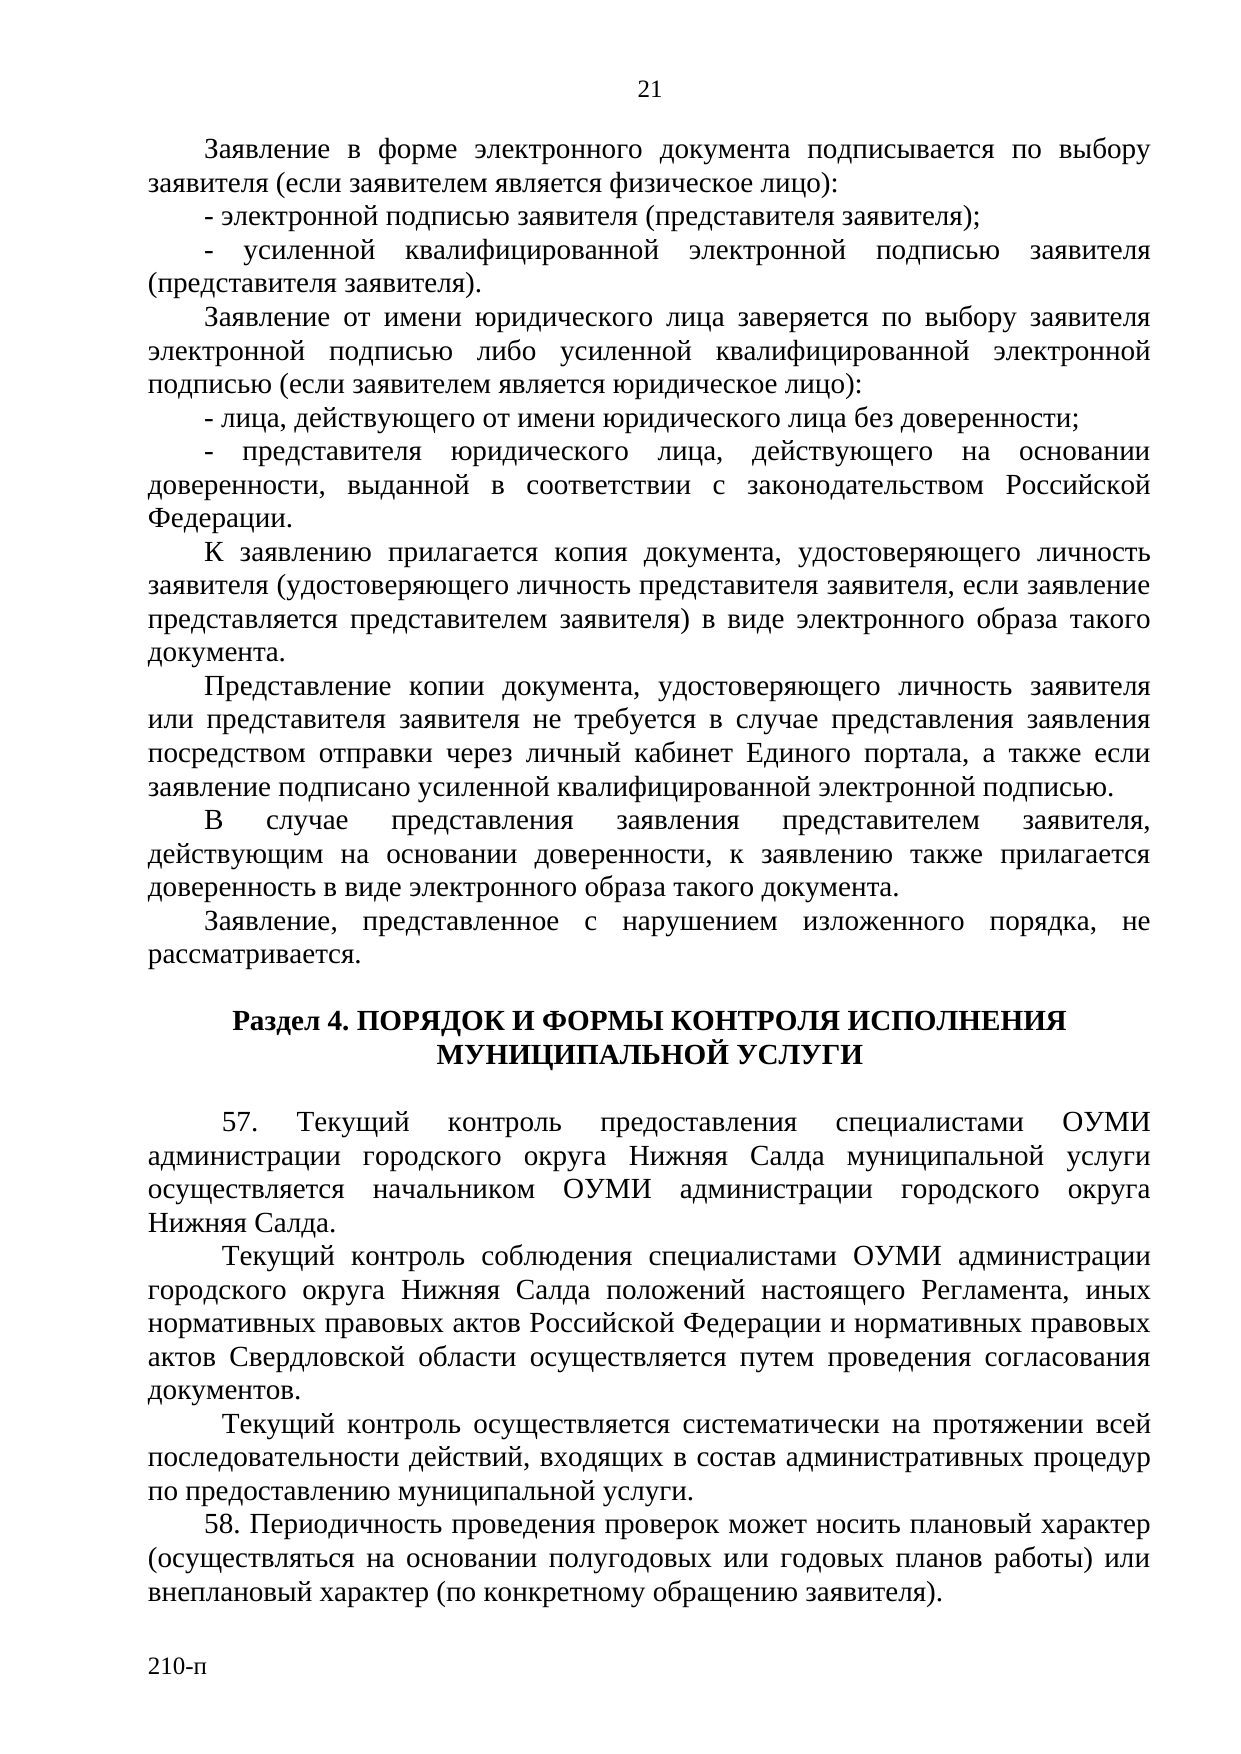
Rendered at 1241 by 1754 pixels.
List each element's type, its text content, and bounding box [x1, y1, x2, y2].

text Заявление в форме электронного документа подписывается по выбору заявителя (если заявителем является физическое лицо): [148, 131, 1152, 198]
text Текущий контроль соблюдения специалистами ОУМИ администрации городского округа Нижняя Салда положений настоящего Регламента, иных нормативных правовых актов Российской Федерации и нормативных правовых актов Свердловской области осуществляется путем проведения согласования документов. [148, 1238, 1152, 1406]
text Заявление от имени юридического лица заверяется по выбору заявителя электронной подписью либо усиленной квалифицированной электронной подписью (если заявителем является юридическое лицо): [148, 299, 1152, 400]
text - усиленной квалифицированной электронной подписью заявителя (представителя заявителя). [148, 232, 1152, 299]
text 58. Периодичность проведения проверок может носить плановый характер (осуществляться на основании полугодовых или годовых планов работы) или внеплановый характер (по конкретному обращению заявителя). [148, 1507, 1152, 1607]
text - электронной подписью заявителя (представителя заявителя); [148, 198, 1152, 232]
text 57. Текущий контроль предоставления специалистами ОУМИ администрации городского округа Нижняя Салда муниципальной услуги осуществляется начальником ОУМИ администрации городского округа Нижняя Салда. [148, 1104, 1152, 1238]
text Заявление, представленное с нарушением изложенного порядка, не рассматривается. [148, 903, 1152, 970]
text - представителя юридического лица, действующего на основании доверенности, выданной в соответствии с законодательством Российской Федерации. [148, 433, 1152, 534]
text Текущий контроль осуществляется систематически на протяжении всей последовательности действий, входящих в состав административных процедур по предоставлению муниципальной услуги. [148, 1406, 1152, 1507]
text Представление копии документа, удостоверяющего личность заявителя или представителя заявителя не требуется в случае представления заявления посредством отправки через личный кабинет Единого портала, а также если заявление подписано усиленной квалифицированной электронной подписью. [148, 668, 1152, 802]
text В случае представления заявления представителем заявителя, действующим на основании доверенности, к заявлению также прилагается доверенность в виде электронного образа такого документа. [148, 802, 1152, 903]
text Раздел 4. ПОРЯДОК И ФОРМЫ КОНТРОЛЯ ИСПОЛНЕНИЯ МУНИЦИПАЛЬНОЙ УСЛУГИ [148, 1003, 1152, 1071]
text - лица, действующего от имени юридического лица без доверенности; [148, 400, 1152, 433]
text К заявлению прилагается копия документа, удостоверяющего личность заявителя (удостоверяющего личность представителя заявителя, если заявление представляется представителем заявителя) в виде электронного образа такого документа. [148, 534, 1152, 668]
